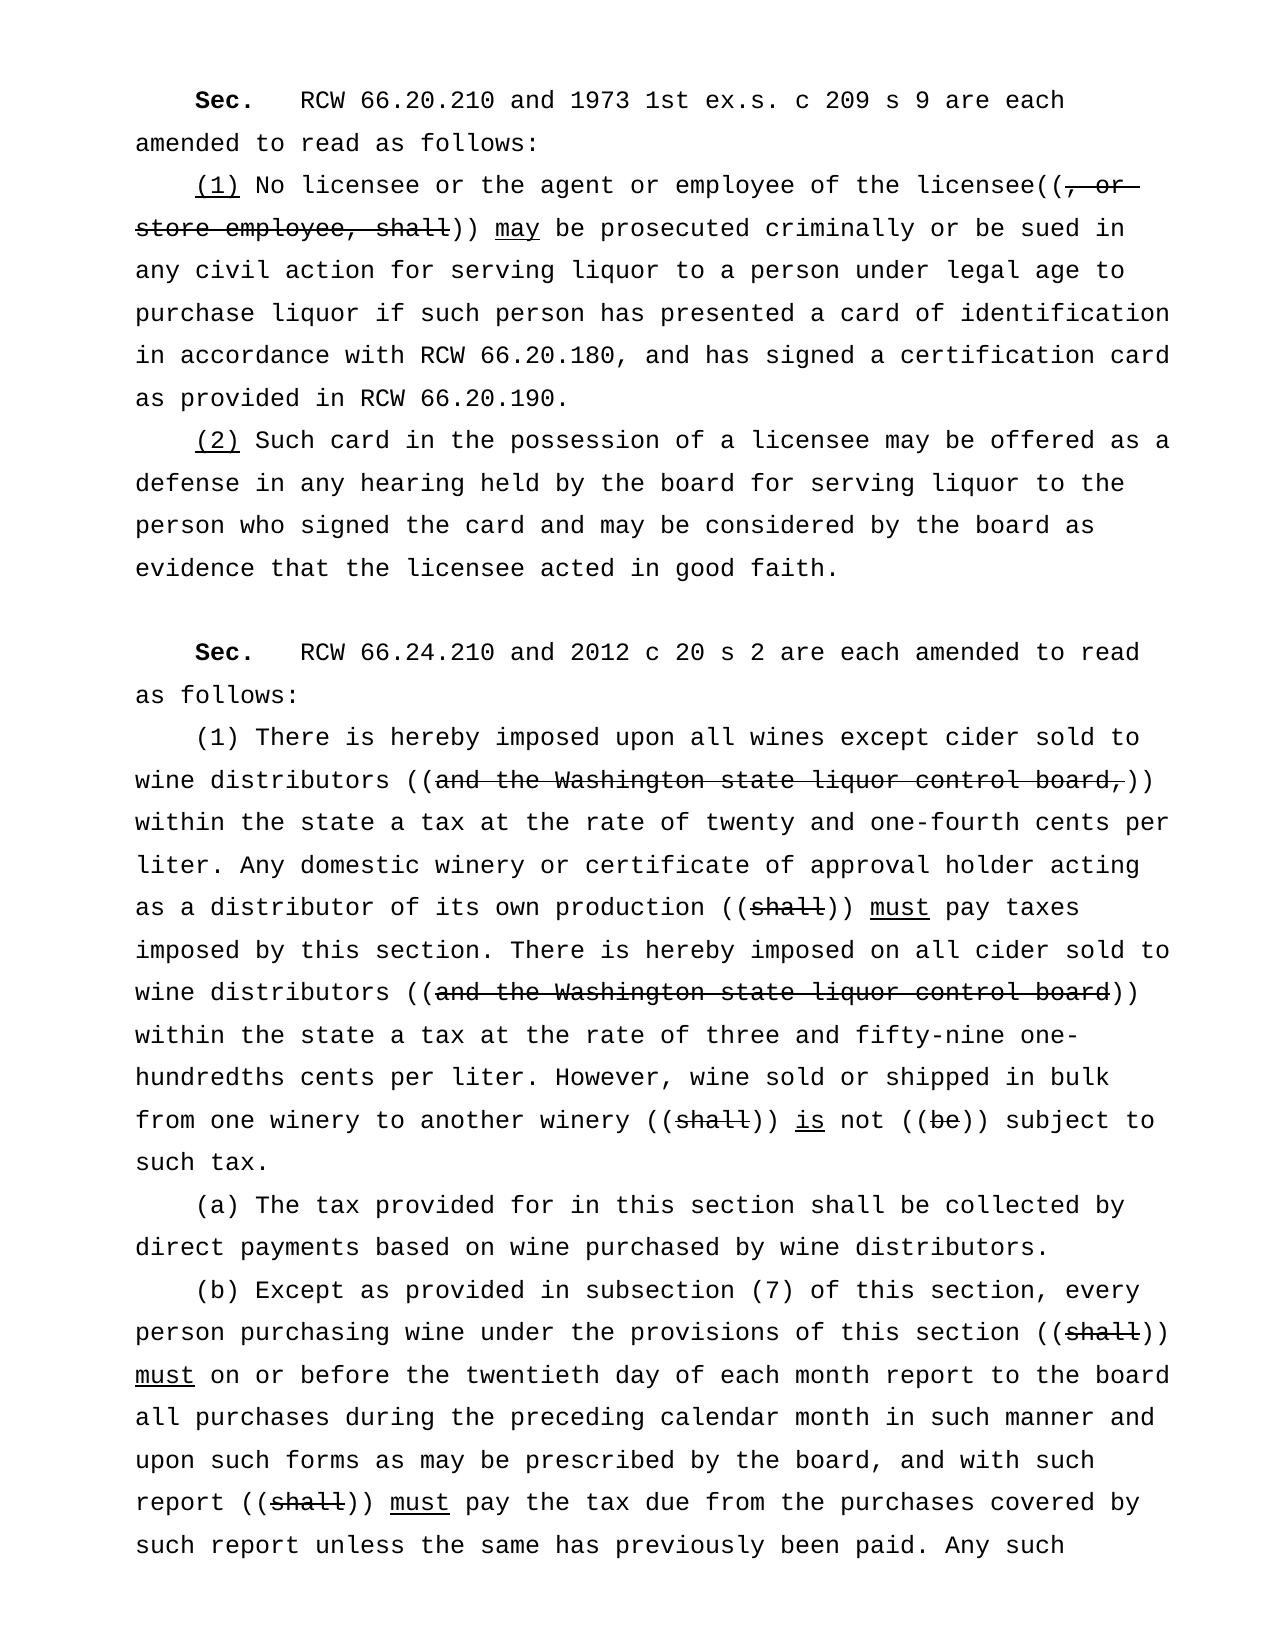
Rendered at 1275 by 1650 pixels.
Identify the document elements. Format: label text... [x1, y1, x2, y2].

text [135, 1264, 1170, 1562]
text (2) Such card in the possession of a licensee may be offered as a defense in any hearing held by the board for serving liquor to the person who signed the card and may be considered by the board as evidence that the licensee acted in good faith. [135, 415, 1170, 585]
text Sec. RCW 66.20.210 and 1973 1st ex.s. c 209 s 9 are each amended to read as follows: [135, 75, 1170, 160]
text (1) There is hereby imposed upon all wines except cider sold to wine distributors ((and the Washington state liquor control board,)) within the state a tax at the rate of twenty and one-fourth cents per liter. Any domestic winery or certificate of approval holder acting as a distributor of its own production ((shall)) must pay taxes imposed by this section. There is hereby imposed on all cider sold to wine distributors ((and the Washington state liquor control board)) within the state a tax at the rate of three and fifty-nine one-hundredths cents per liter. However, wine sold or shipped in bulk from one winery to another winery ((shall)) is not ((be)) subject to such tax. [135, 712, 1170, 1179]
text (a) The tax provided for in this section shall be collected by direct payments based on wine purchased by wine distributors. [135, 1179, 1170, 1264]
text Sec. RCW 66.24.210 and 2012 c 20 s 2 are each amended to read as follows: [135, 627, 1170, 712]
text (1) No licensee or the agent or employee of the licensee((, or store employee, shall)) may be prosecuted criminally or be sued in any civil action for serving liquor to a person under legal age to purchase liquor if such person has presented a card of identification in accordance with RCW 66.20.180, and has signed a certification card as provided in RCW 66.20.190. [135, 160, 1170, 415]
